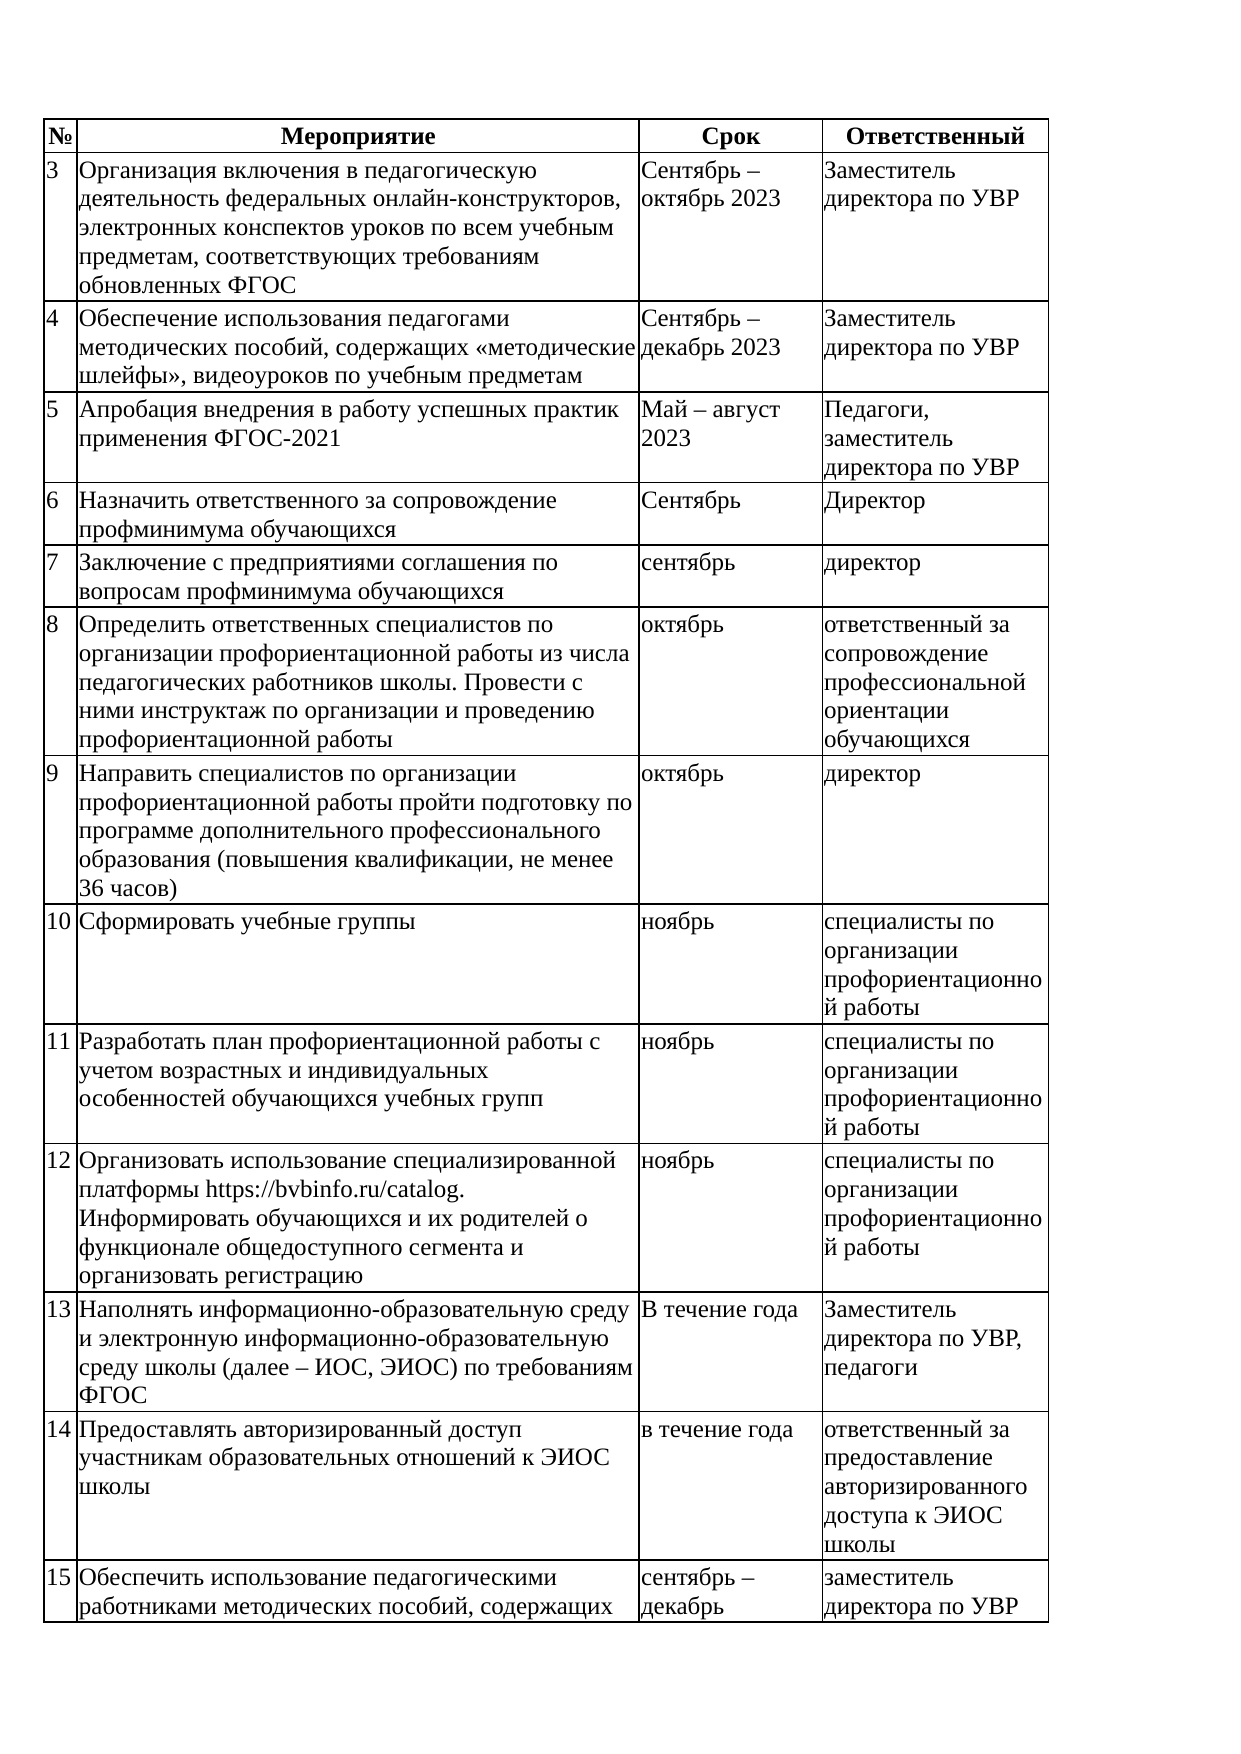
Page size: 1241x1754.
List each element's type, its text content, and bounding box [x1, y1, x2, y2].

table_header № [45, 120, 76, 152]
table_cell Определить ответственных специалистов по организации профориентационной работы из числа педагогических работников школы. Провести с ними инструктаж по организации и проведению профориентационной работы [78, 608, 638, 755]
table_cell Обеспечение использования педагогами методических пособий, содержащих «методические шлейфы», видеоуроков по учебным предметам [78, 302, 638, 391]
table_cell директор [823, 546, 1048, 606]
table_cell Разработать план профориентационной работы с учетом возрастных и индивидуальных особенностей обучающихся учебных групп [78, 1025, 638, 1142]
table_cell Сформировать учебные группы [78, 905, 638, 1023]
table_cell Организовать использование специализированной платформы https://bvbinfo.ru/catalog. Информировать обучающихся и их родителей о функционале общедоступного сегмента и организовать регистрацию [78, 1144, 638, 1291]
table_cell ответственный за сопровождение профессиональной ориентации обучающихся [823, 608, 1048, 755]
table_cell 7 [45, 546, 76, 606]
table_cell Заместитель директора по УВР [823, 153, 1048, 300]
table_cell Педагоги, заместитель директора по УВР [823, 393, 1048, 482]
table_cell Апробация внедрения в работу успешных практик применения ФГОС-2021 [78, 393, 638, 482]
table_cell Сентябрь –декабрь 2023 [640, 302, 822, 391]
table_cell Назначить ответственного за сопровождение профминимума обучающихся [78, 483, 638, 544]
table_cell Заместитель директора по УВР, педагоги [823, 1293, 1048, 1411]
table_cell Предоставлять авторизированный доступ участникам образовательных отношений к ЭИОС школы [78, 1412, 638, 1559]
table_cell 11 [45, 1025, 76, 1142]
table_cell в течение года [640, 1412, 822, 1559]
table_cell 14 [45, 1412, 76, 1559]
table_cell 10 [45, 905, 76, 1023]
table_cell ответственный за предоставление авторизированного доступа к ЭИОС школы [823, 1412, 1048, 1559]
table_cell директор [823, 756, 1048, 903]
table_cell специалисты по организации профориентационной работы [823, 1144, 1048, 1291]
table_header Мероприятие [78, 120, 638, 152]
table_cell 3 [45, 153, 76, 300]
table_cell В течение года [640, 1293, 822, 1411]
table_cell 5 [45, 393, 76, 482]
table_cell октябрь [640, 756, 822, 903]
table_cell Наполнять информационно-образовательную среду и электронную информационно-образовательную среду школы (далее – ИОС, ЭИОС) по требованиям ФГОС [78, 1293, 638, 1411]
table_cell сентябрь –декабрь [640, 1561, 822, 1621]
table_cell Заключение с предприятиями соглашения по вопросам профминимума обучающихся [78, 546, 638, 606]
table_cell ноябрь [640, 1025, 822, 1142]
table_cell 6 [45, 483, 76, 544]
table_cell специалисты по организации профориентационной работы [823, 1025, 1048, 1142]
table_cell Май – август 2023 [640, 393, 822, 482]
table_cell 4 [45, 302, 76, 391]
table_cell заместитель директора по УВР [823, 1561, 1048, 1621]
table_header Срок [640, 120, 822, 152]
table_cell октябрь [640, 608, 822, 755]
table_cell сентябрь [640, 546, 822, 606]
table_header Ответственный [823, 120, 1048, 152]
table_cell Сентябрь [640, 483, 822, 544]
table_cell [78, 1561, 638, 1621]
table_cell Организация включения в педагогическую деятельность федеральных онлайн-конструкторов, электронных конспектов уроков по всем учебным предметам, соответствующих требованиям обновленных ФГОС [78, 153, 638, 300]
table_cell Заместитель директора по УВР [823, 302, 1048, 391]
table_cell 15 [45, 1561, 76, 1621]
table_cell Направить специалистов по организации профориентационной работы пройти подготовку по программе дополнительного профессионального образования (повышения квалификации, не менее 36 часов) [78, 756, 638, 903]
table_cell 8 [45, 608, 76, 755]
table_cell Сентябрь – октябрь 2023 [640, 153, 822, 300]
table_cell 13 [45, 1293, 76, 1411]
table_cell специалисты по организации профориентационной работы [823, 905, 1048, 1023]
table_cell Директор [823, 483, 1048, 544]
table_cell 12 [45, 1144, 76, 1291]
table_cell ноябрь [640, 905, 822, 1023]
table_cell ноябрь [640, 1144, 822, 1291]
table_cell 9 [45, 756, 76, 903]
